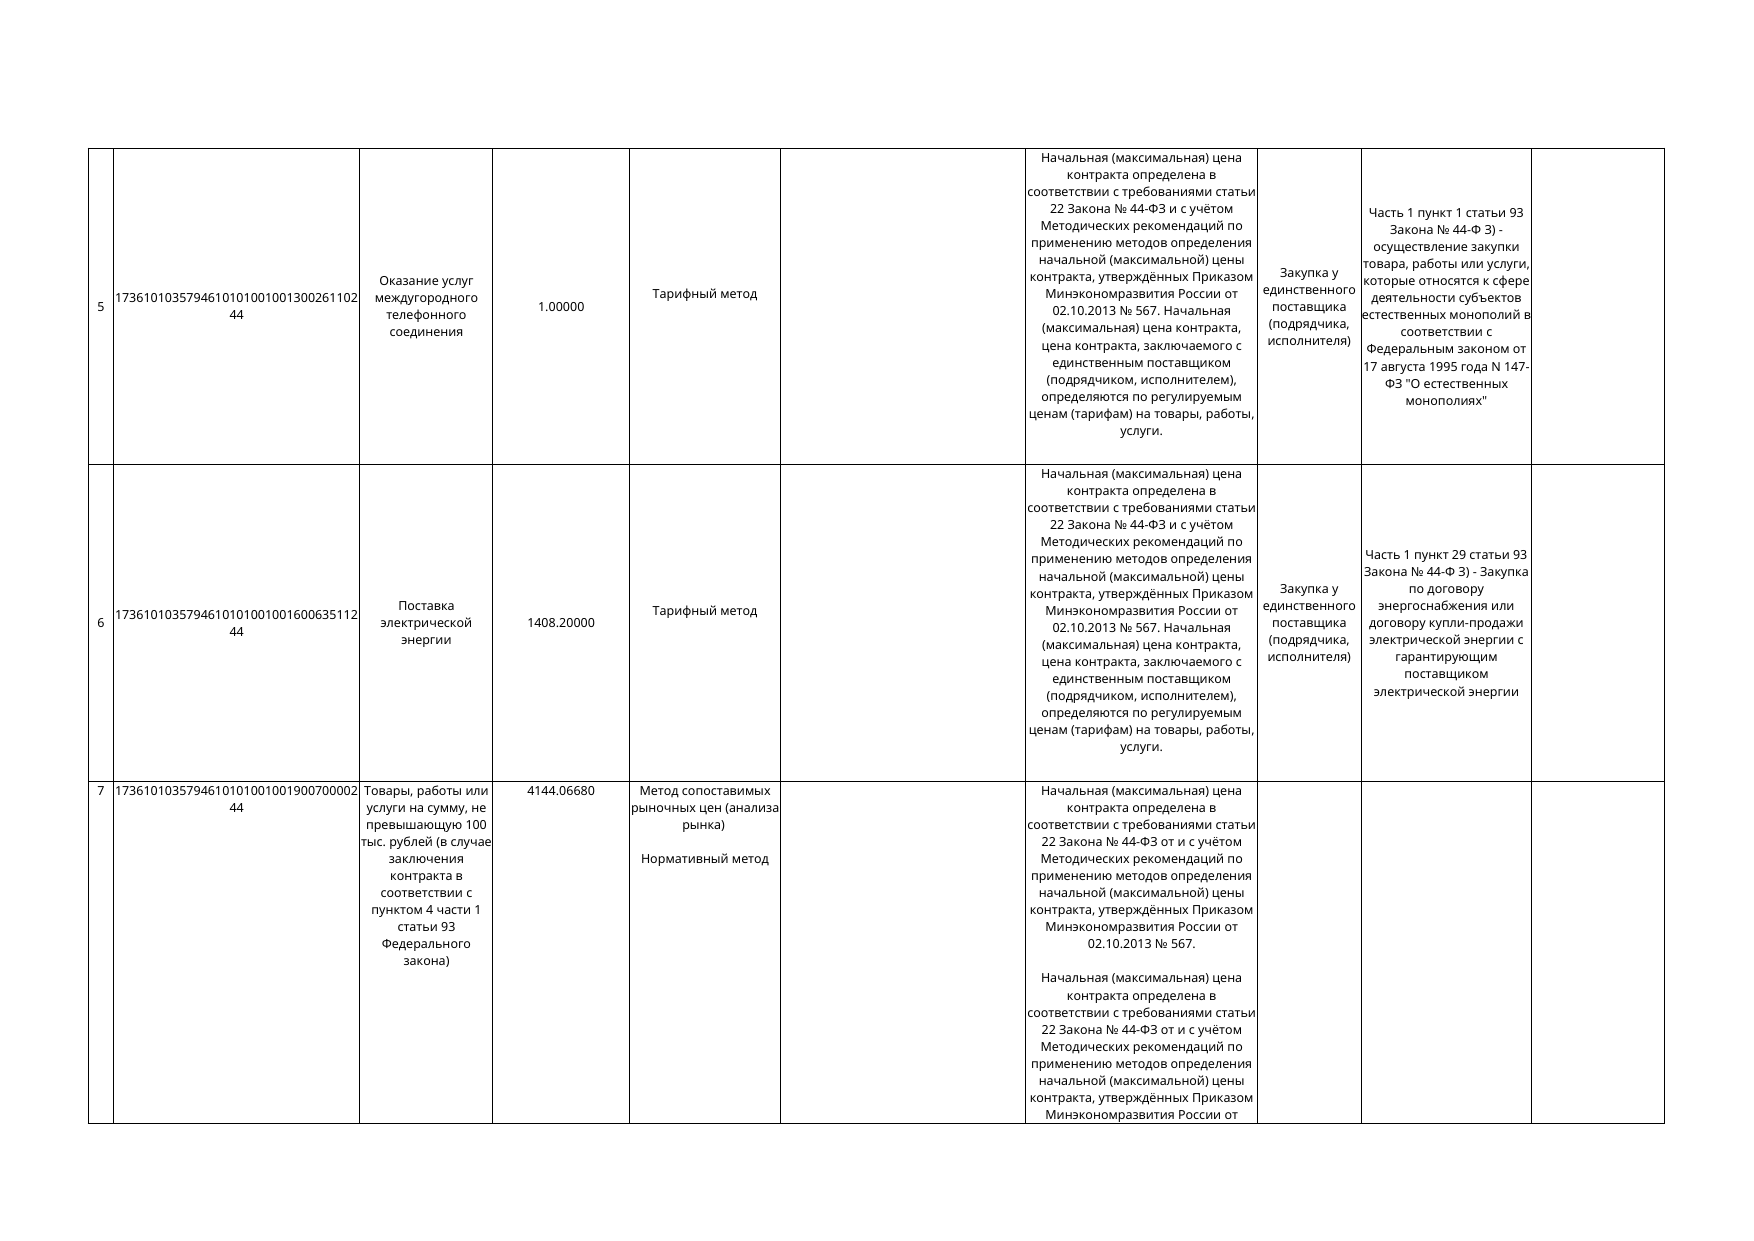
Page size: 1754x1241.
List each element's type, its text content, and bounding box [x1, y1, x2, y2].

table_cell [1258, 149, 1361, 464]
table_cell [114, 782, 359, 1123]
table_cell Тарифный метод [630, 465, 780, 781]
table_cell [630, 782, 780, 1123]
table_cell [1532, 465, 1664, 781]
table_cell 1408.20000 [493, 465, 629, 781]
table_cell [1026, 149, 1257, 464]
table_cell Закупка у единственного поставщика (подрядчика, исполнителя) [1258, 465, 1361, 781]
table_cell [1362, 782, 1531, 1123]
table_cell [1532, 782, 1664, 1123]
table_cell 1.00000 [493, 149, 629, 464]
table_cell 7 [89, 782, 113, 1123]
table_cell [781, 465, 1025, 781]
table_cell 173610103579461010100100130026110244 [114, 149, 359, 464]
table_cell [781, 782, 1025, 1123]
table_cell [1258, 782, 1361, 1123]
table_cell 6 [89, 465, 113, 781]
table_cell Поставка электрической энергии [360, 465, 492, 781]
table_cell Часть 1 пункт 29 статьи 93 Закона № 44-Ф З) - Закупка по договору энергоснабжения или договору купли-продажи электрической энергии с гарантирующим поставщиком электрической энергии [1362, 465, 1531, 781]
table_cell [360, 782, 492, 1123]
table_cell 4144.06680 [493, 782, 629, 1123]
table_cell 173610103579461010100100160063511244 [114, 465, 359, 781]
table_cell Оказание услуг междугородного телефонного соединения [360, 149, 492, 464]
table_cell [1532, 149, 1664, 464]
table_cell Часть 1 пункт 1 статьи 93 Закона № 44-Ф З) - осуществление закупки товара, работы или услуги, которые относятся к сфере деятельности субъектов естественных монополий в соответствии с Федеральным законом от 17 августа 1995 года N 147-ФЗ "О естественных монополиях" [1362, 149, 1531, 464]
table_cell 5 [89, 149, 113, 464]
table_cell [781, 149, 1025, 464]
table_cell Тарифный метод [630, 149, 780, 464]
